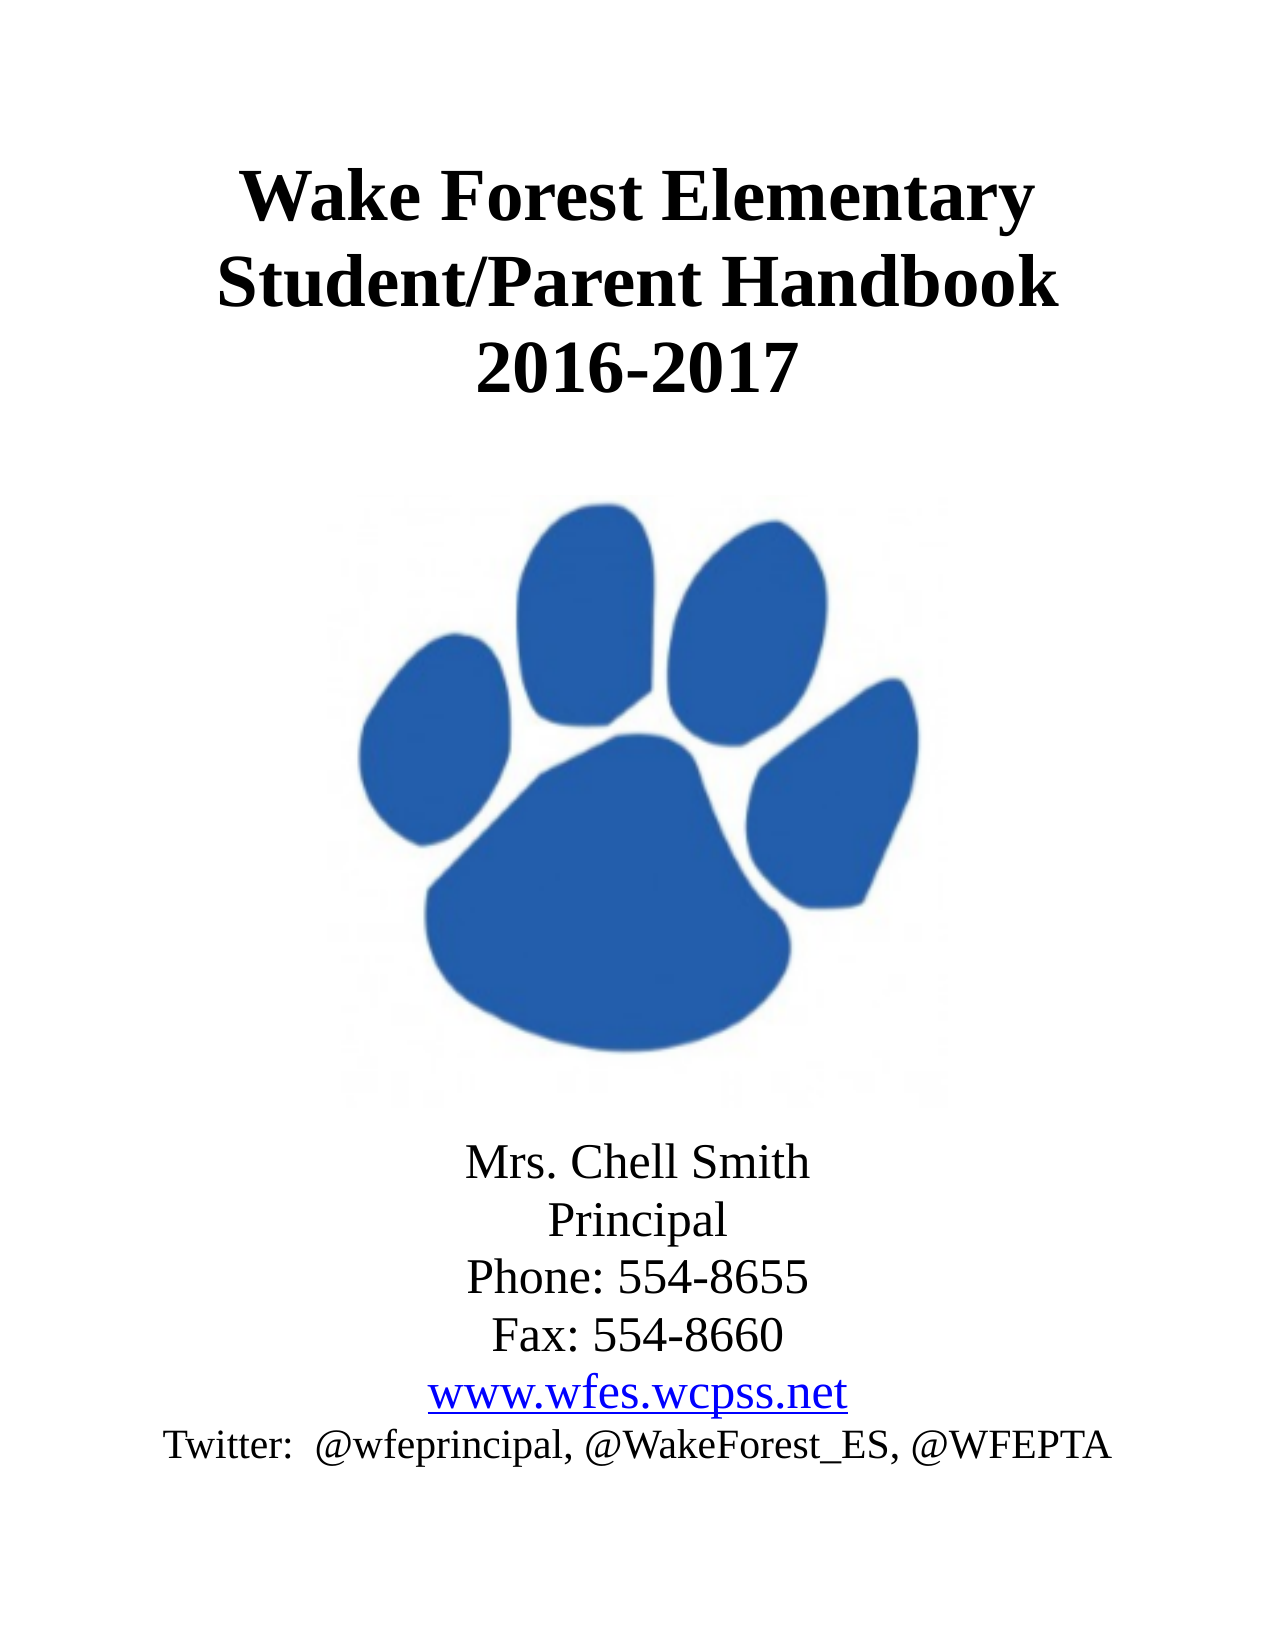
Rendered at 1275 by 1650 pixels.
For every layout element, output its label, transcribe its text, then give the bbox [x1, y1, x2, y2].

text www.wfes.wcpss.net [150, 1362, 1125, 1419]
picture [327, 495, 948, 1108]
text Mrs. Chell Smith [150, 1132, 1125, 1189]
text Fax: 554-8660 [150, 1304, 1125, 1362]
text Twitter: @wfeprincipal, @WakeForest_ES, @WFEPTA [150, 1419, 1125, 1467]
text Principal [150, 1189, 1125, 1247]
text Student/Parent Handbook 2016-2017 [150, 236, 1125, 409]
text Wake Forest Elementary [150, 150, 1125, 236]
text Phone: 554-8655 [150, 1247, 1125, 1304]
